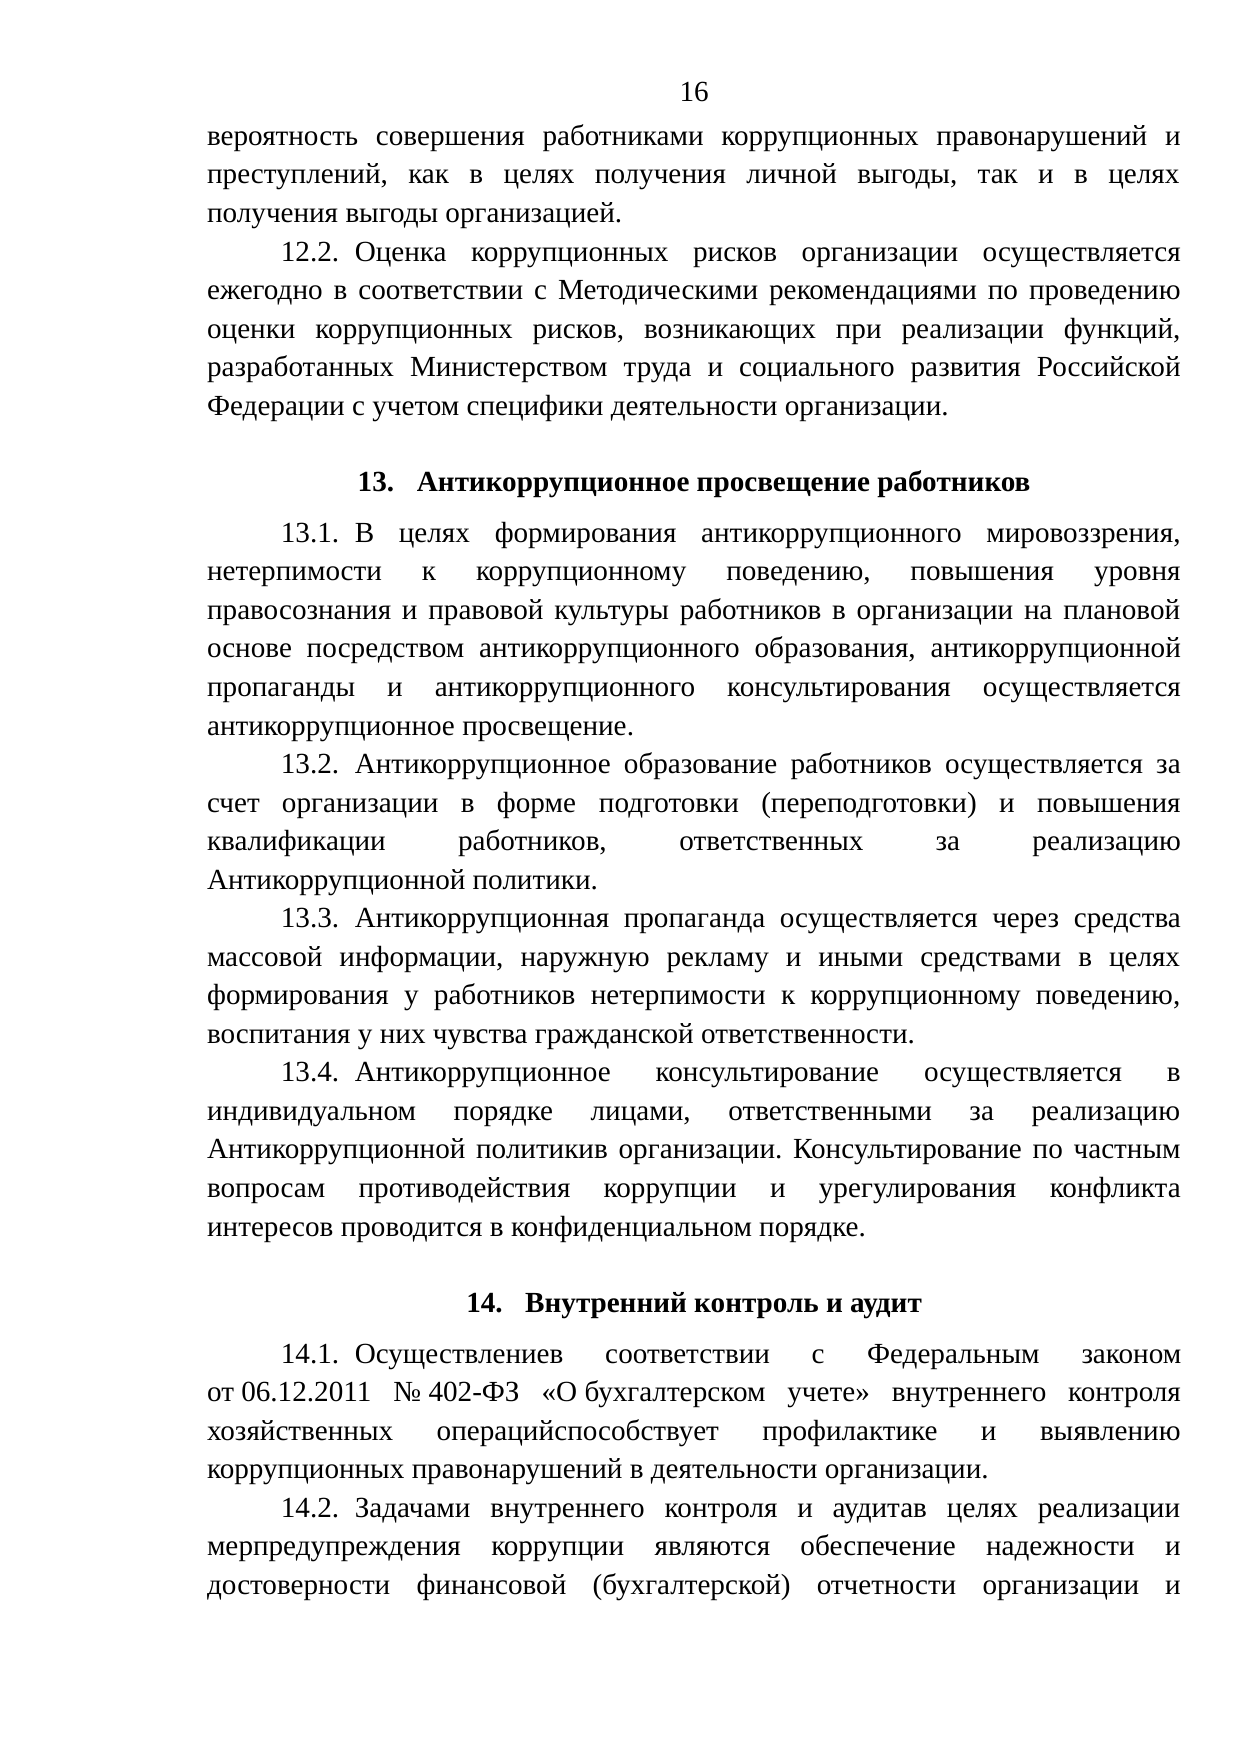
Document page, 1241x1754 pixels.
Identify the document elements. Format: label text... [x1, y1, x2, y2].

list Внутренний контроль и аудит [207, 1285, 1181, 1318]
list Оценка коррупционных рисков организации осуществляется ежегодно в соответствии с Методическими рекомендациями по проведению оценки коррупционных рисков, возникающих при реализации функций, разработанных Министерством труда и социального развития Российской Федерации с учетом специфики деятельности организации. [207, 234, 1181, 421]
list Антикоррупционная пропаганда осуществляется через средства массовой информации, наружную рекламу и иными средствами в целях формирования у работников нетерпимости к коррупционному поведению, воспитания у них чувства гражданской ответственности. [207, 900, 1181, 1049]
list Антикоррупционное консультирование осуществляется в индивидуальном порядке лицами, ответственными за реализацию Антикоррупционной политикив организации. Консультирование по частным вопросам противодействия коррупции и урегулирования конфликта интересов проводится в конфиденциальном порядке. [207, 1054, 1181, 1242]
list Антикоррупционное образование работников осуществляется за счет организации в форме подготовки (переподготовки) и повышения квалификации работников, ответственных за реализацию Антикоррупционной политики. [207, 746, 1181, 895]
list Антикоррупционное просвещение работников [207, 464, 1181, 497]
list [207, 1490, 1181, 1601]
list В целях формирования антикоррупционного мировоззрения, нетерпимости к коррупционному поведению, повышения уровня правосознания и правовой культуры работников в организации на плановой основе посредством антикоррупционного образования, антикоррупционной пропаганды и антикоррупционного консультирования осуществляется антикоррупционное просвещение. [207, 515, 1181, 741]
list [207, 118, 1181, 229]
list Осуществлениев соответствии с Федеральным законом от 06.12.2011 № 402-ФЗ «О бухгалтерском учете» внутреннего контроля хозяйственных операцийспособствует профилактике и выявлению коррупционных правонарушений в деятельности организации. [207, 1336, 1181, 1485]
